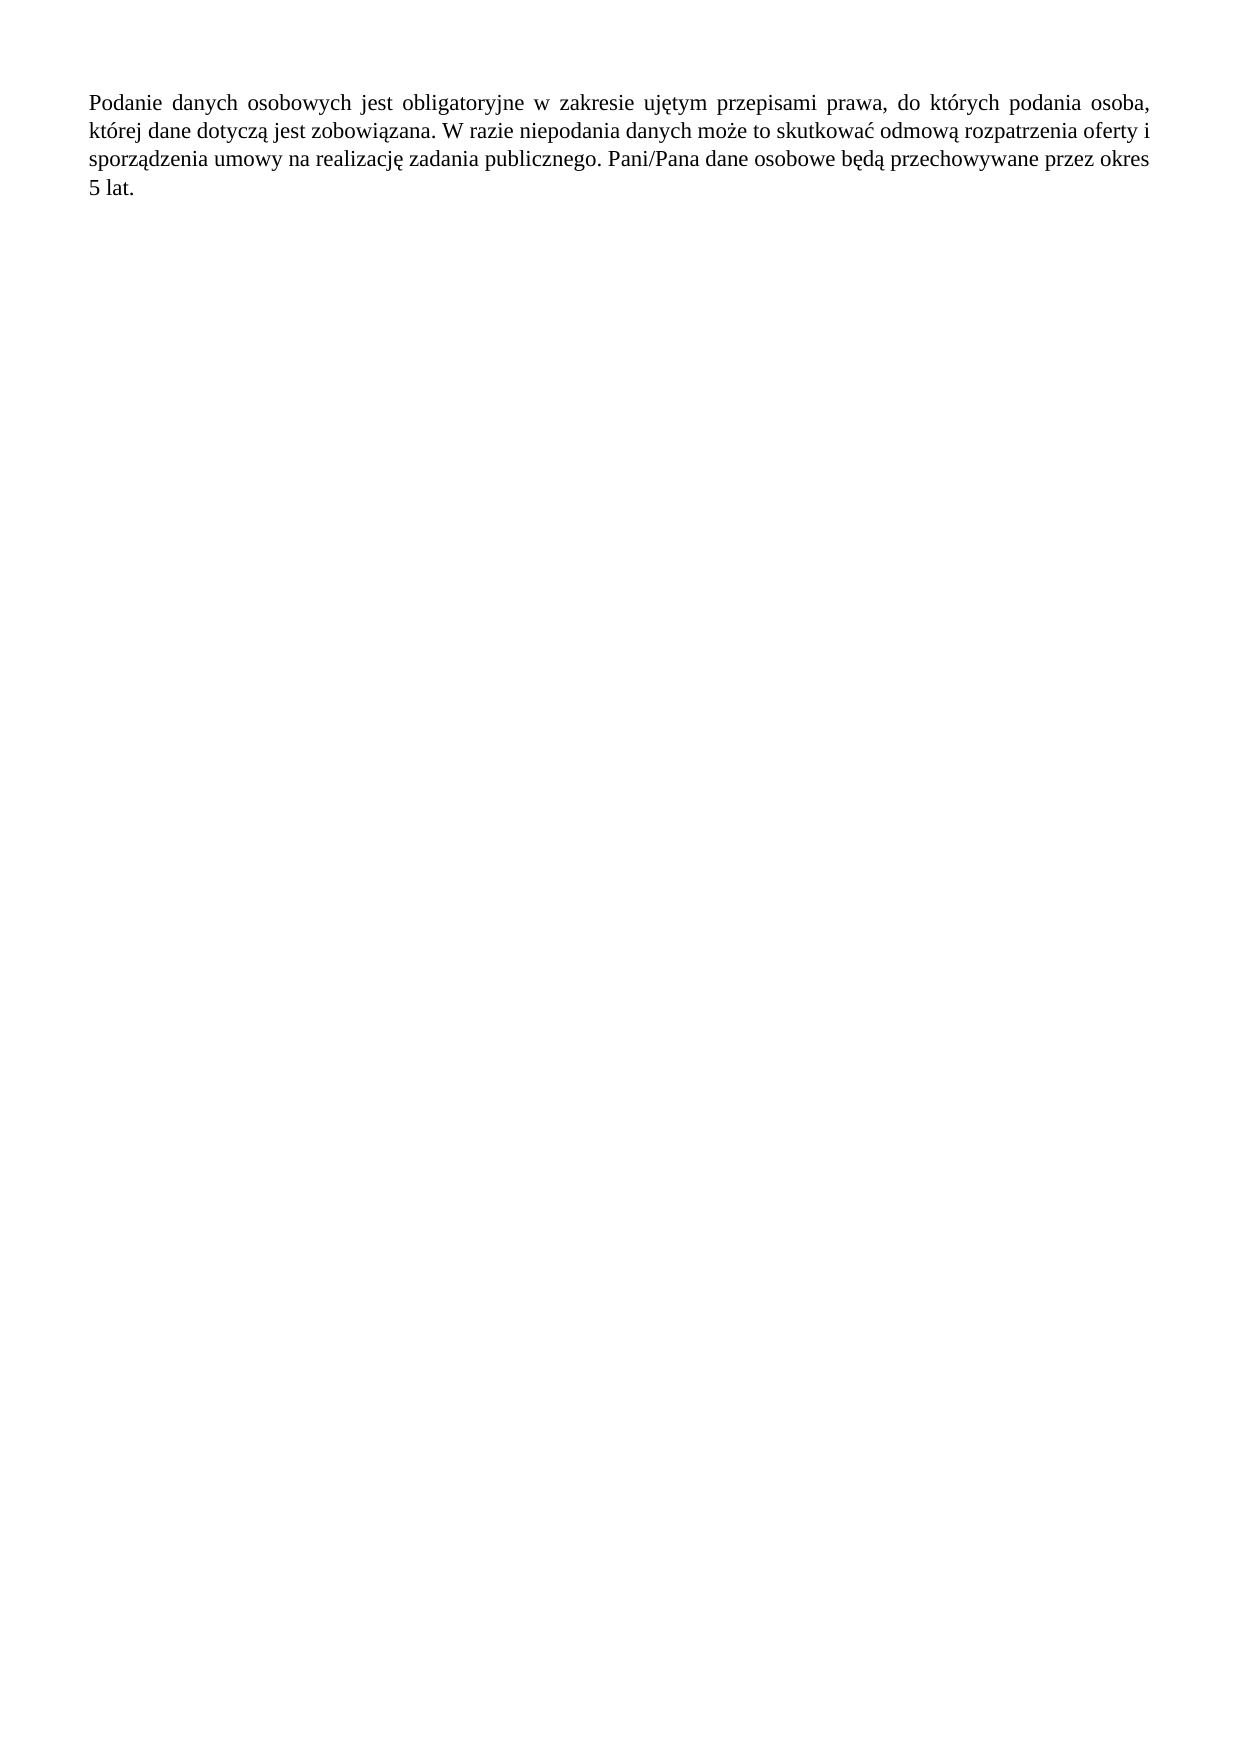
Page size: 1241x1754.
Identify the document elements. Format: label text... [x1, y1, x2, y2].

text Podanie danych osobowych jest obligatoryjne w zakresie ujętym przepisami prawa, do których podania osoba, której dane dotyczą jest zobowiązana. W razie niepodania danych może to skutkować odmową rozpatrzenia oferty i sporządzenia umowy na realizację zadania publicznego. Pani/Pana dane osobowe będą przechowywane przez okres 5 lat. [89, 89, 1152, 200]
